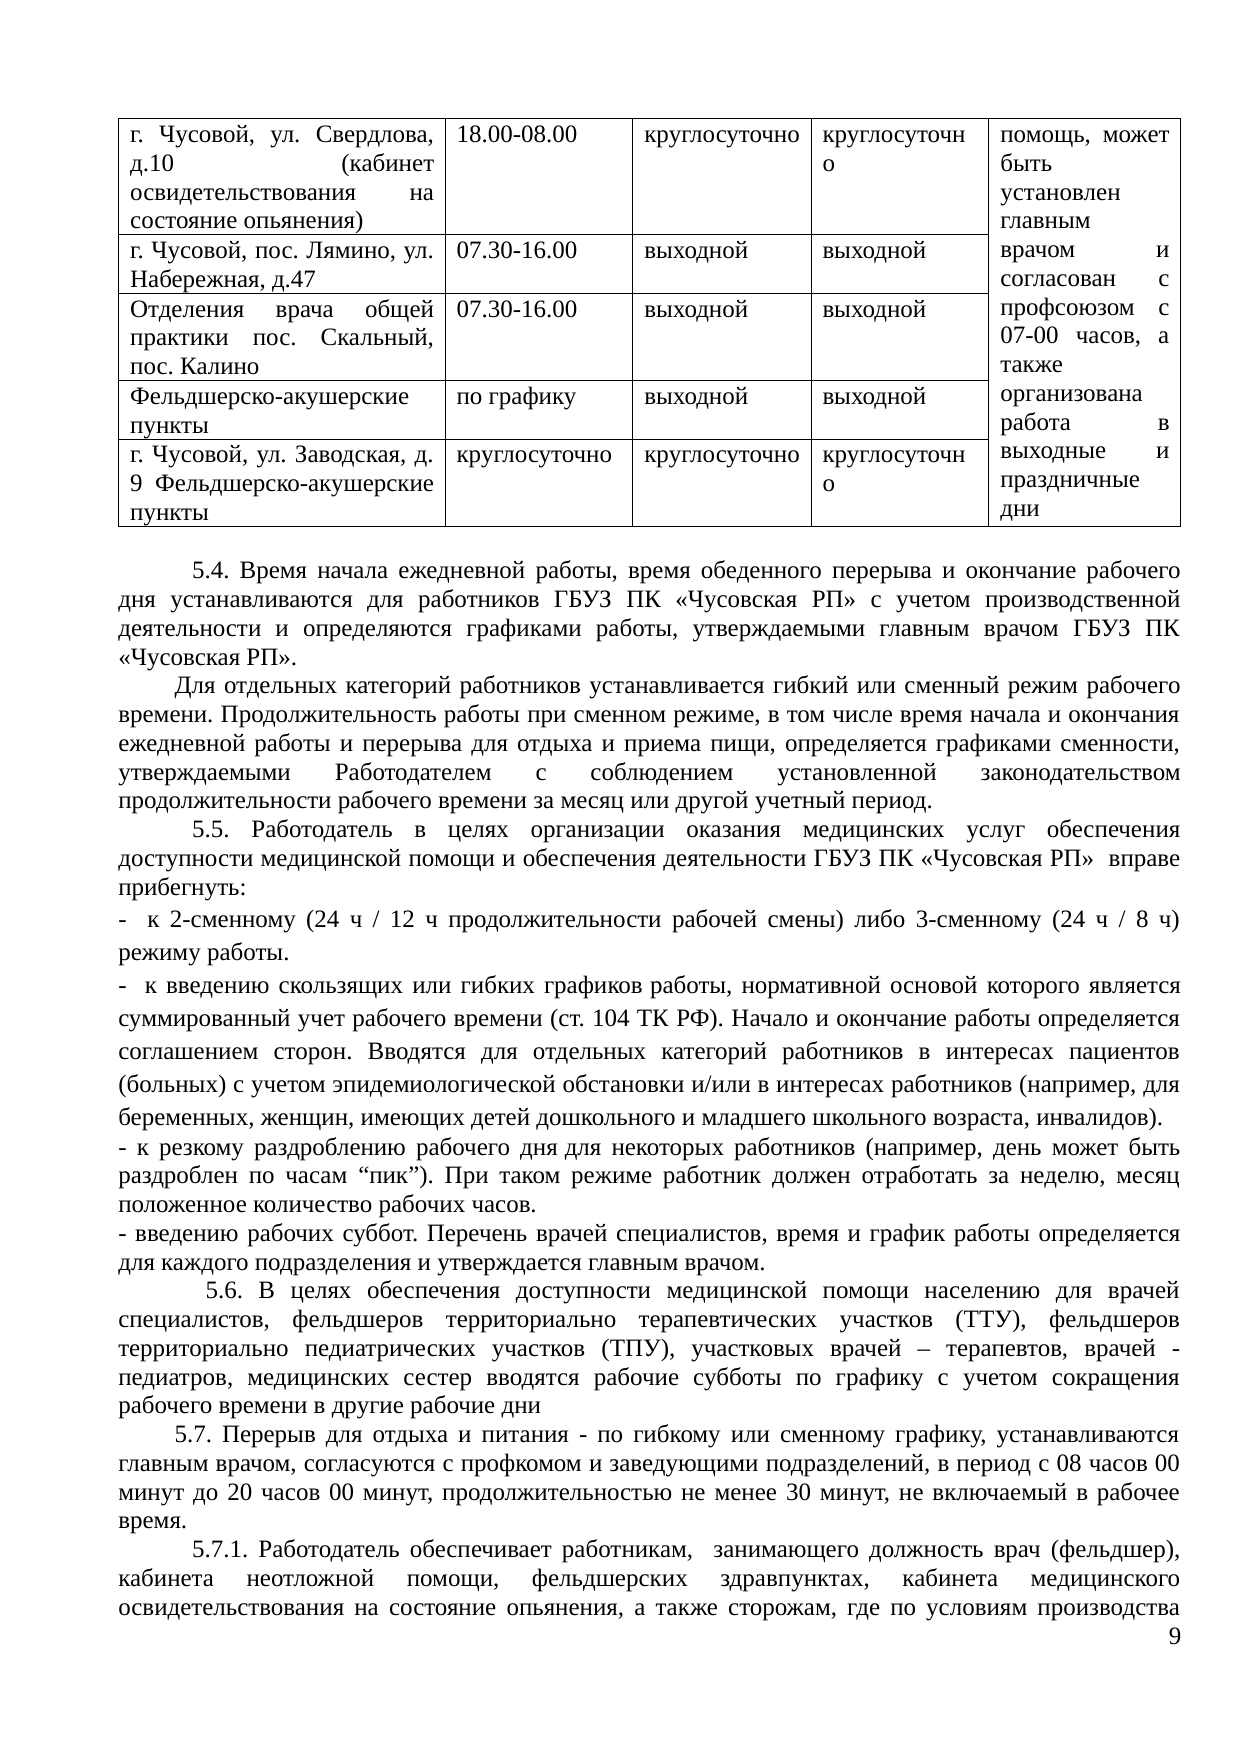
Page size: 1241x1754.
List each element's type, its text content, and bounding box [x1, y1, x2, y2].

table_cell круглосуточно [633, 440, 811, 526]
table_cell выходной [812, 235, 988, 293]
table_cell г. Чусовой, ул. Заводская, д. 9 Фельдшерско-акушерские пункты [119, 440, 445, 526]
text - к введению скользящих или гибких графиков работы, нормативной основой которого является суммированный учет рабочего времени (ст. 104 ТК РФ). Начало и окончание работы определяется соглашением сторон. Вводятся для отдельных категорий работников в интересах пациентов (больных) с учетом эпидемиологической обстановки и/или в интересах работников (например, для беременных, женщин, имеющих детей дошкольного и младшего школьного возраста, инвалидов). [118, 967, 1181, 1132]
table_cell круглосуточно [446, 440, 632, 526]
table_cell выходной [812, 294, 988, 380]
table_cell г. Чусовой, пос. Лямино, ул. Набережная, д.47 [119, 235, 445, 293]
table_cell по графику [446, 381, 632, 438]
text 5.7. Перерыв для отдыха и питания - по гибкому или сменному графику, устанавливаются главным врачом, согласуются с профкомом и заведующими подразделений, в период с 08 часов 00 минут до 20 часов 00 минут, продолжительностью не менее 30 минут, не включаемый в рабочее время. [118, 1419, 1181, 1534]
table_cell круглосуточно [812, 119, 988, 234]
table_cell 18.00-08.00 [446, 119, 632, 234]
text 5.4. Время начала ежедневной работы, время обеденного перерыва и окончание рабочего дня устанавливаются для работников ГБУЗ ПК «Чусовская РП» с учетом производственной деятельности и определяются графиками работы, утверждаемыми главным врачом ГБУЗ ПК «Чусовская РП». [118, 556, 1181, 671]
text 5.6. В целях обеспечения доступности медицинской помощи населению для врачей специалистов, фельдшеров территориально терапевтических участков (ТТУ), фельдшеров территориально педиатрических участков (ТПУ), участковых врачей – терапевтов, врачей - педиатров, медицинских сестер вводятся рабочие субботы по графику с учетом сокращения рабочего времени в другие рабочие дни [118, 1276, 1181, 1419]
table_cell выходной [633, 381, 811, 438]
table_cell Отделения врача общей практики пос. Скальный, пос. Калино [119, 294, 445, 380]
text - к резкому раздроблению рабочего дня для некоторых работников (например, день может быть раздроблен по часам “пик”). При таком режиме работник должен отработать за неделю, месяц положенное количество рабочих часов. [118, 1132, 1181, 1218]
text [118, 1534, 1181, 1621]
table_cell Фельдшерско-акушерские пункты [119, 381, 445, 438]
table_cell круглосуточно [633, 119, 811, 234]
table_cell выходной [812, 381, 988, 438]
table_cell выходной [633, 235, 811, 293]
table_cell 07.30-16.00 [446, 235, 632, 293]
text Для отдельных категорий работников устанавливается гибкий или сменный режим рабочего времени. Продолжительность работы при сменном режиме, в том числе время начала и окончания ежедневной работы и перерыва для отдыха и приема пищи, определяется графиками сменности, утверждаемыми Работодателем с соблюдением установленной законодательством продолжительности рабочего времени за месяц или другой учетный период. [118, 671, 1181, 814]
table_cell г. Чусовой, ул. Свердлова, д.10 (кабинет освидетельствования на состояние опьянения) [119, 119, 445, 234]
text 5.5. Работодатель в целях организации оказания медицинских услуг обеспечения доступности медицинской помощи и обеспечения деятельности ГБУЗ ПК «Чусовская РП» вправе прибегнуть: [118, 814, 1181, 901]
text - введению рабочих суббот. Перечень врачей специалистов, время и график работы определяется для каждого подразделения и утверждается главным врачом. [118, 1218, 1181, 1276]
table_cell выходной [633, 294, 811, 380]
table_cell 07.30-16.00 [446, 294, 632, 380]
table_cell круглосуточно [812, 440, 988, 526]
text - к 2-сменному (24 ч / 12 ч продолжительности рабочей смены) либо 3-сменному (24 ч / 8 ч) режиму работы. [118, 901, 1181, 967]
